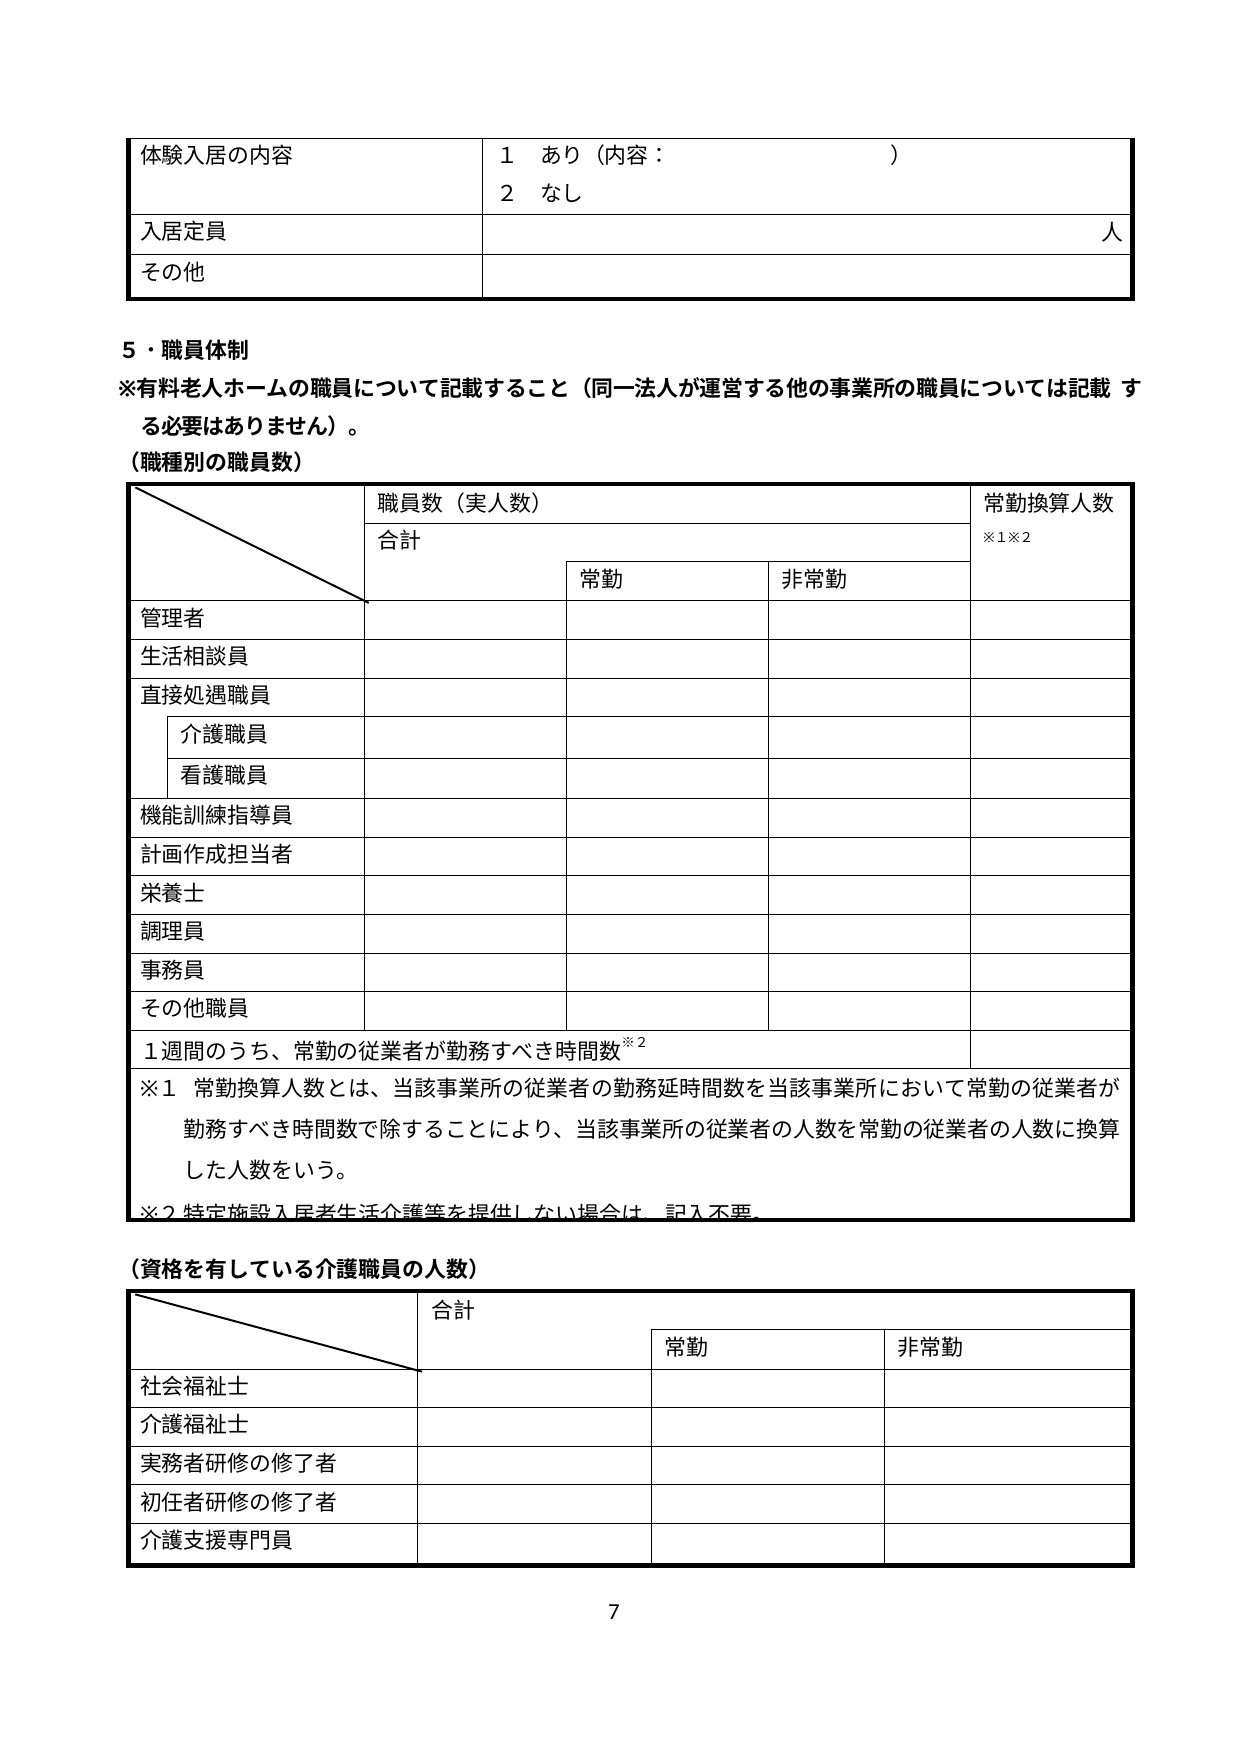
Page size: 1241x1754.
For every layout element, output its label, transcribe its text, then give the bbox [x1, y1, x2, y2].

table_cell [652, 1485, 884, 1523]
table_cell 社会福祉士 [131, 1370, 417, 1407]
table_cell [567, 992, 768, 1030]
table_cell [567, 679, 768, 716]
table_cell [365, 799, 566, 837]
table_cell [769, 640, 970, 677]
table_cell 栄養士 [131, 876, 364, 914]
table_header [131, 486, 364, 600]
table_cell [483, 255, 1130, 297]
table_cell [769, 915, 970, 952]
table_cell 機能訓練指導員 [131, 799, 364, 837]
table_cell 管理者 [131, 601, 364, 639]
table_cell [769, 717, 970, 758]
table_cell [971, 759, 1130, 798]
table_cell 実務者研修の修了者 [131, 1447, 417, 1484]
table_cell [885, 1370, 1130, 1407]
table_cell 介護福祉士 [131, 1408, 417, 1446]
table_cell [365, 640, 566, 677]
table_cell １週間のうち、常勤の従業者が勤務すべき時間数※２ [131, 1031, 970, 1068]
table_cell [365, 992, 566, 1030]
table_cell 初任者研修の修了者 [131, 1485, 417, 1523]
table_cell 直接処遇職員 [131, 679, 364, 716]
table_cell [769, 679, 970, 716]
table_cell [971, 601, 1130, 639]
table_cell [652, 1408, 884, 1446]
table_cell [652, 1447, 884, 1484]
table_cell [567, 915, 768, 952]
table_cell [769, 759, 970, 798]
table_cell [567, 601, 768, 639]
table_cell [418, 1485, 651, 1523]
table_cell [418, 1408, 651, 1446]
table_cell [365, 601, 566, 639]
table_cell 看護職員 [168, 759, 364, 798]
text ５．職員体制 [118, 330, 1155, 365]
table_cell [567, 838, 768, 875]
table_cell [971, 799, 1130, 837]
table_cell 介護職員 [168, 717, 364, 758]
table_cell 生活相談員 [131, 640, 364, 677]
table_cell [567, 799, 768, 837]
table_cell [567, 876, 768, 914]
table_cell 人 [483, 215, 1130, 254]
table_header 合計 [418, 1293, 1130, 1329]
table_cell [885, 1485, 1130, 1523]
table_cell １ あり（内容： ） ２ なし [483, 139, 1130, 213]
table_cell [567, 640, 768, 677]
table_cell [567, 759, 768, 798]
text （資格を有している介護職員の人数） [118, 1249, 1155, 1284]
table_cell 事務員 [131, 954, 364, 991]
text ※有料老人ホームの職員について記載すること（同一法人が運営する他の事業所の職員については記載 する必要はありません）。 [118, 367, 1155, 442]
table_cell [769, 876, 970, 914]
table_cell [418, 1447, 651, 1484]
table_cell [567, 717, 768, 758]
table_cell [885, 1524, 1130, 1563]
table_cell [365, 954, 566, 991]
table_cell [971, 838, 1130, 875]
table_cell [769, 838, 970, 875]
table_cell [365, 759, 566, 798]
table_cell 常勤 [567, 562, 768, 600]
table_cell [365, 838, 566, 875]
table_cell [885, 1447, 1130, 1484]
table_cell [418, 1524, 651, 1563]
table_cell [365, 717, 566, 758]
table_cell [769, 799, 970, 837]
table_cell [971, 876, 1130, 914]
table_cell [652, 1370, 884, 1407]
table_cell [769, 601, 970, 639]
table_cell [365, 679, 566, 716]
table_cell [971, 640, 1130, 677]
table_cell 体験入居の内容 [131, 139, 482, 213]
table_cell [971, 679, 1130, 716]
table_cell 入居定員 [131, 215, 482, 254]
table_cell [365, 915, 566, 952]
table_cell [418, 1370, 651, 1407]
table_header 常勤換算人数 ※１※２ [971, 486, 1130, 600]
table_cell [652, 1524, 884, 1563]
table_cell [365, 561, 566, 600]
table_cell [769, 992, 970, 1030]
table_cell [971, 717, 1130, 758]
table_cell 合計 [365, 524, 970, 561]
table_cell [971, 1031, 1130, 1068]
table_cell 非常勤 [885, 1330, 1130, 1369]
table_cell ※１ 常勤換算人数とは、当該事業所の従業者の勤務延時間数を当該事業所において常勤の従業者が 勤務すべき時間数で除することにより、当該事業所の従業者の人数を常勤の従業者の人数に換算 した人数をいう。 ※２ 特定施設入居者生活介護等を提供しない場合は、記入不要。 [131, 1069, 1130, 1217]
table_cell その他職員 [131, 992, 364, 1030]
table_cell その他 [131, 255, 482, 297]
table_cell 常勤 [652, 1330, 884, 1369]
table_cell [971, 992, 1130, 1030]
table_cell 計画作成担当者 [131, 838, 364, 875]
table_header [131, 1293, 417, 1369]
table_cell [971, 954, 1130, 991]
table_cell [567, 954, 768, 991]
table_cell [769, 954, 970, 991]
table_cell [971, 915, 1130, 952]
table_cell 非常勤 [769, 562, 970, 600]
table_cell 介護支援専門員 [131, 1524, 417, 1563]
table_cell 調理員 [131, 915, 364, 952]
table_cell [365, 876, 566, 914]
table_cell [885, 1408, 1130, 1446]
text （職種別の職員数） [118, 442, 1155, 478]
table_header 職員数（実人数） [365, 486, 970, 522]
table_cell [418, 1329, 651, 1369]
table_cell [131, 716, 167, 798]
